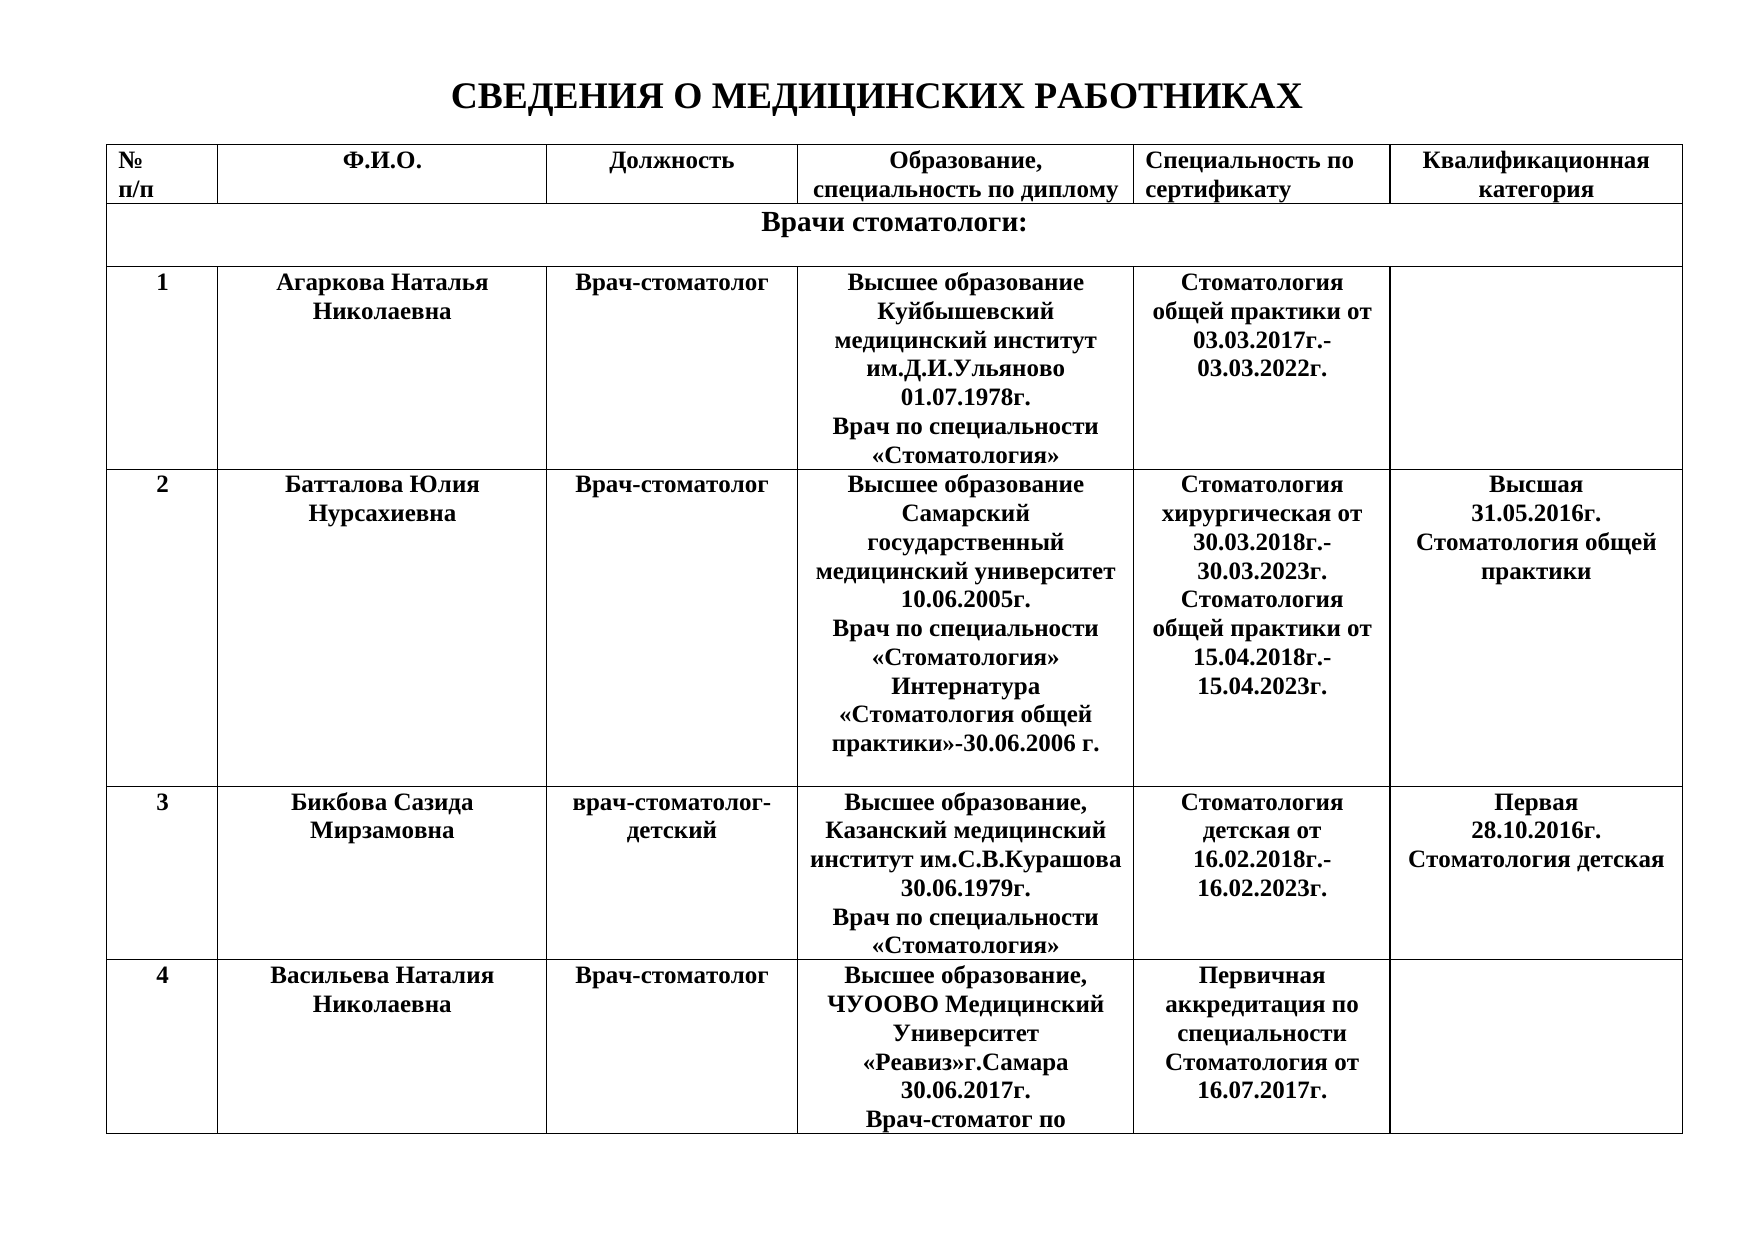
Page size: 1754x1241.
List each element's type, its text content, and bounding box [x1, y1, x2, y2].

table_cell [1391, 267, 1682, 468]
table_cell 4 [107, 960, 217, 1133]
table_cell Высшая 31.05.2016г. Стоматология общей практики [1391, 470, 1682, 786]
table_cell Стоматология общей практики от 03.03.2017г.-03.03.2022г. [1134, 267, 1389, 468]
table_header Образование, специальность по диплому [798, 145, 1133, 203]
table_cell Первая 28.10.2016г. Стоматология детская [1391, 787, 1682, 959]
text СВЕДЕНИЯ О МЕДИЦИНСКИХ РАБОТНИКАХ [118, 74, 1636, 117]
table_cell Агаркова Наталья Николаевна [218, 267, 546, 468]
table_cell Бикбова Сазида Мирзамовна [218, 787, 546, 959]
table_cell врач-стоматолог-детский [547, 787, 797, 959]
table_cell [798, 960, 1133, 1133]
table_cell 1 [107, 267, 217, 468]
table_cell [1134, 960, 1389, 1133]
table_cell 2 [107, 470, 217, 786]
table_cell Врач-стоматолог [547, 267, 797, 468]
table_header Квалификационная категория [1391, 145, 1682, 203]
table_cell Врач-стоматолог [547, 470, 797, 786]
table_cell Врачи стоматологи: [107, 204, 1682, 266]
table_header Должность [547, 145, 797, 203]
table_header Ф.И.О. [218, 145, 546, 203]
table_cell Высшее образование, Казанский медицинский институт им.С.В.Курашова 30.06.1979г. Врач по специальности «Стоматология» [798, 787, 1133, 959]
table_cell Высшее образование Самарский государственный медицинский университет 10.06.2005г. Врач по специальности «Стоматология» Интернатура «Стоматология общей практики»-30.06.2006 г. [798, 470, 1133, 786]
table_cell 3 [107, 787, 217, 959]
table_cell Высшее образование Куйбышевский медицинский институт им.Д.И.Ульяново 01.07.1978г. Врач по специальности «Стоматология» [798, 267, 1133, 468]
table_cell Врач-стоматолог [547, 960, 797, 1133]
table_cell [218, 960, 546, 1133]
table_cell [1391, 960, 1682, 1133]
table_cell Стоматология детская от 16.02.2018г.-16.02.2023г. [1134, 787, 1389, 959]
table_header № п/п [107, 145, 217, 203]
table_header Специальность по сертификату [1134, 145, 1389, 203]
table_cell Батталова Юлия Нурсахиевна [218, 470, 546, 786]
table_cell Стоматология хирургическая от 30.03.2018г.-30.03.2023г. Стоматология общей практики от 15.04.2018г.-15.04.2023г. [1134, 470, 1389, 786]
